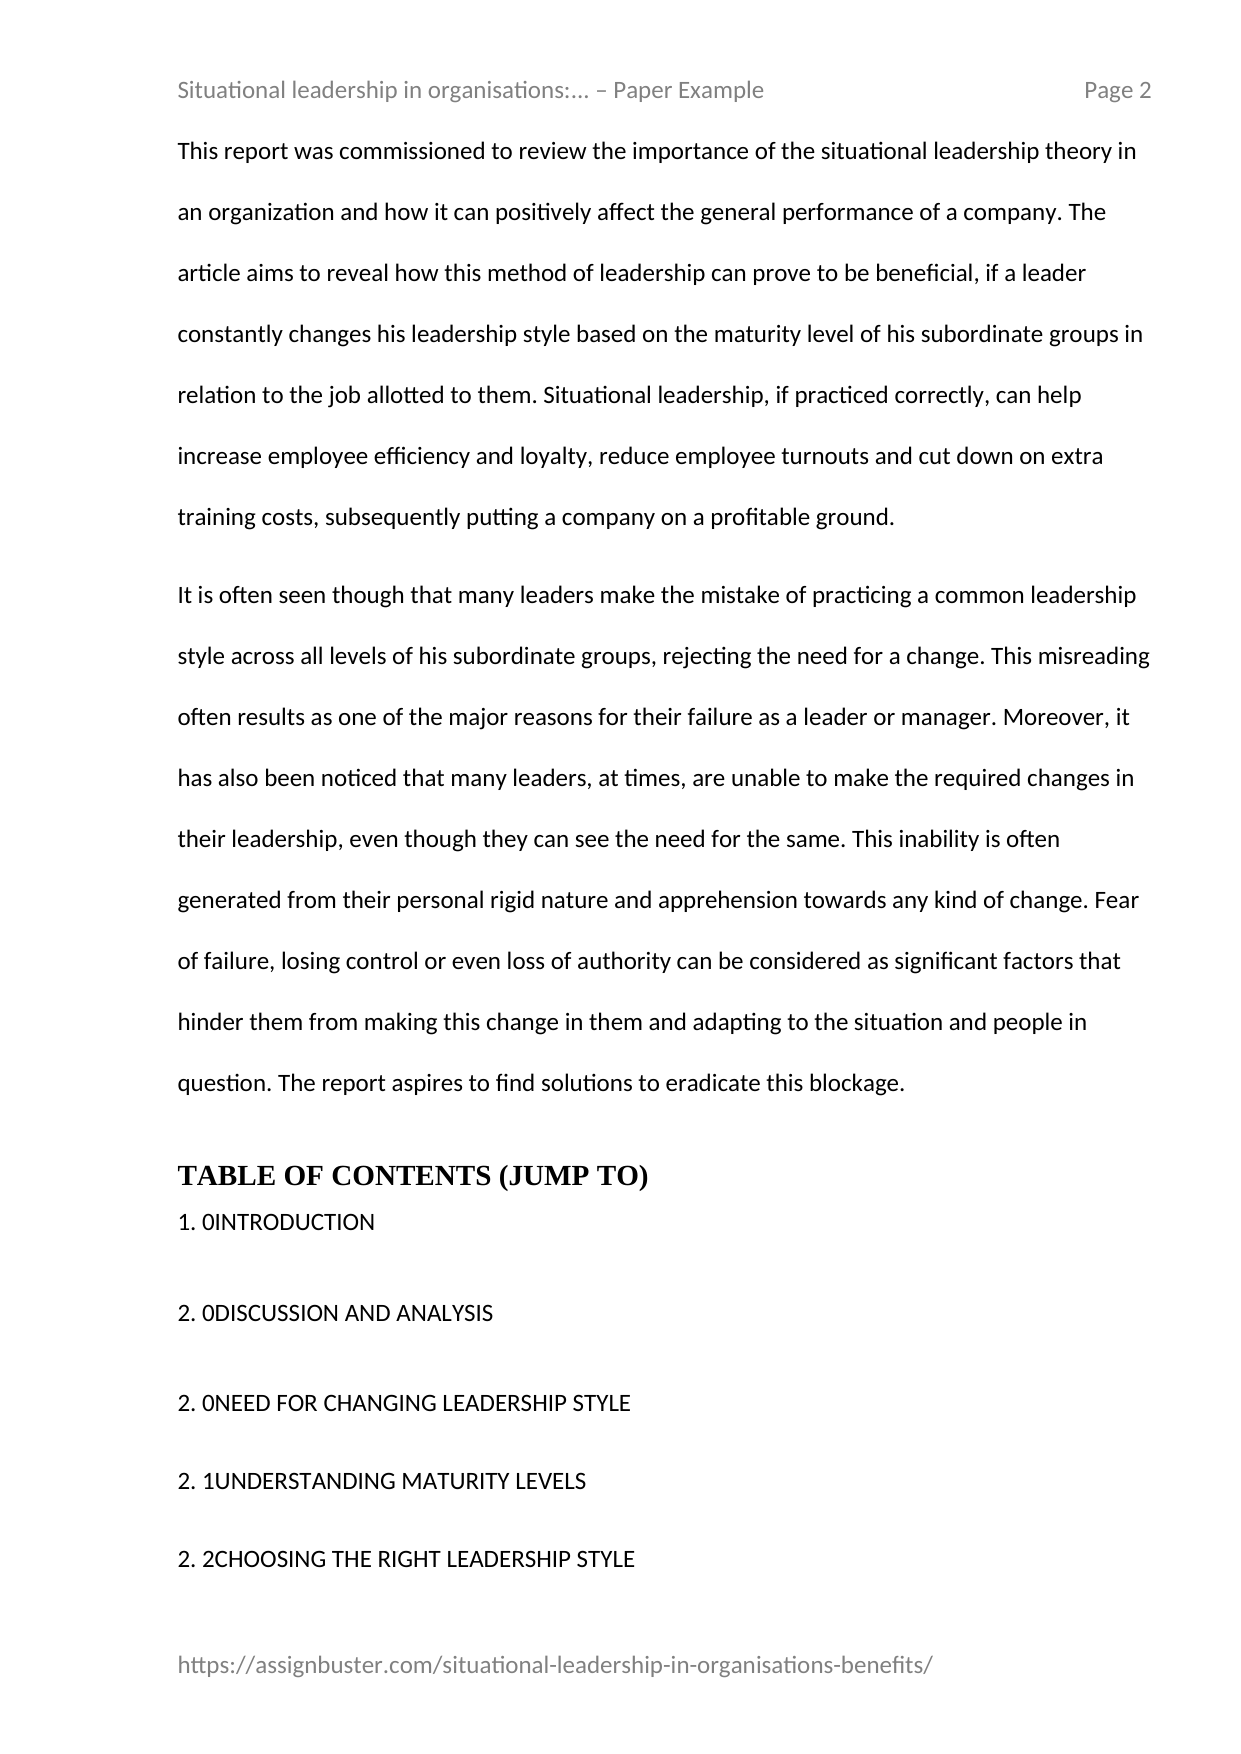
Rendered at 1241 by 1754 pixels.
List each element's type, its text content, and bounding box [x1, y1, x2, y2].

subtitle TABLE OF CONTENTS (JUMP TO) [177, 1158, 1152, 1191]
text 2. 0DISCUSSION AND ANALYSIS [177, 1297, 1152, 1327]
text It is often seen though that many leaders make the mistake of practicing a common leadership style across all levels of his subordinate groups, rejecting the need for a change. This misreading often results as one of the major reasons for their failure as a leader or manager. Moreover, it has also been noticed that many leaders, at times, are unable to make the required changes in their leadership, even though they can see the need for the same. This inability is often generated from their personal rigid nature and apprehension towards any kind of change. Fear of failure, losing control or even loss of authority can be considered as significant factors that hinder them from making this change in them and adapting to the situation and people in question. The report aspires to find solutions to eradicate this blockage. [177, 579, 1152, 1098]
text 2. 0NEED FOR CHANGING LEADERSHIP STYLE [177, 1387, 1152, 1418]
text 2. 1UNDERSTANDING MATURITY LEVELS [177, 1465, 1152, 1496]
text 1. 0INTRODUCTION [177, 1206, 1152, 1237]
text 2. 2CHOOSING THE RIGHT LEADERSHIP STYLE [177, 1543, 1152, 1573]
text This report was commissioned to review the importance of the situational leadership theory in an organization and how it can positively affect the general performance of a company. The article aims to reveal how this method of leadership can prove to be beneficial, if a leader constantly changes his leadership style based on the maturity level of his subordinate groups in relation to the job allotted to them. Situational leadership, if practiced correctly, can help increase employee efficiency and loyalty, reduce employee turnouts and cut down on extra training costs, subsequently putting a company on a profitable ground. [177, 135, 1152, 532]
